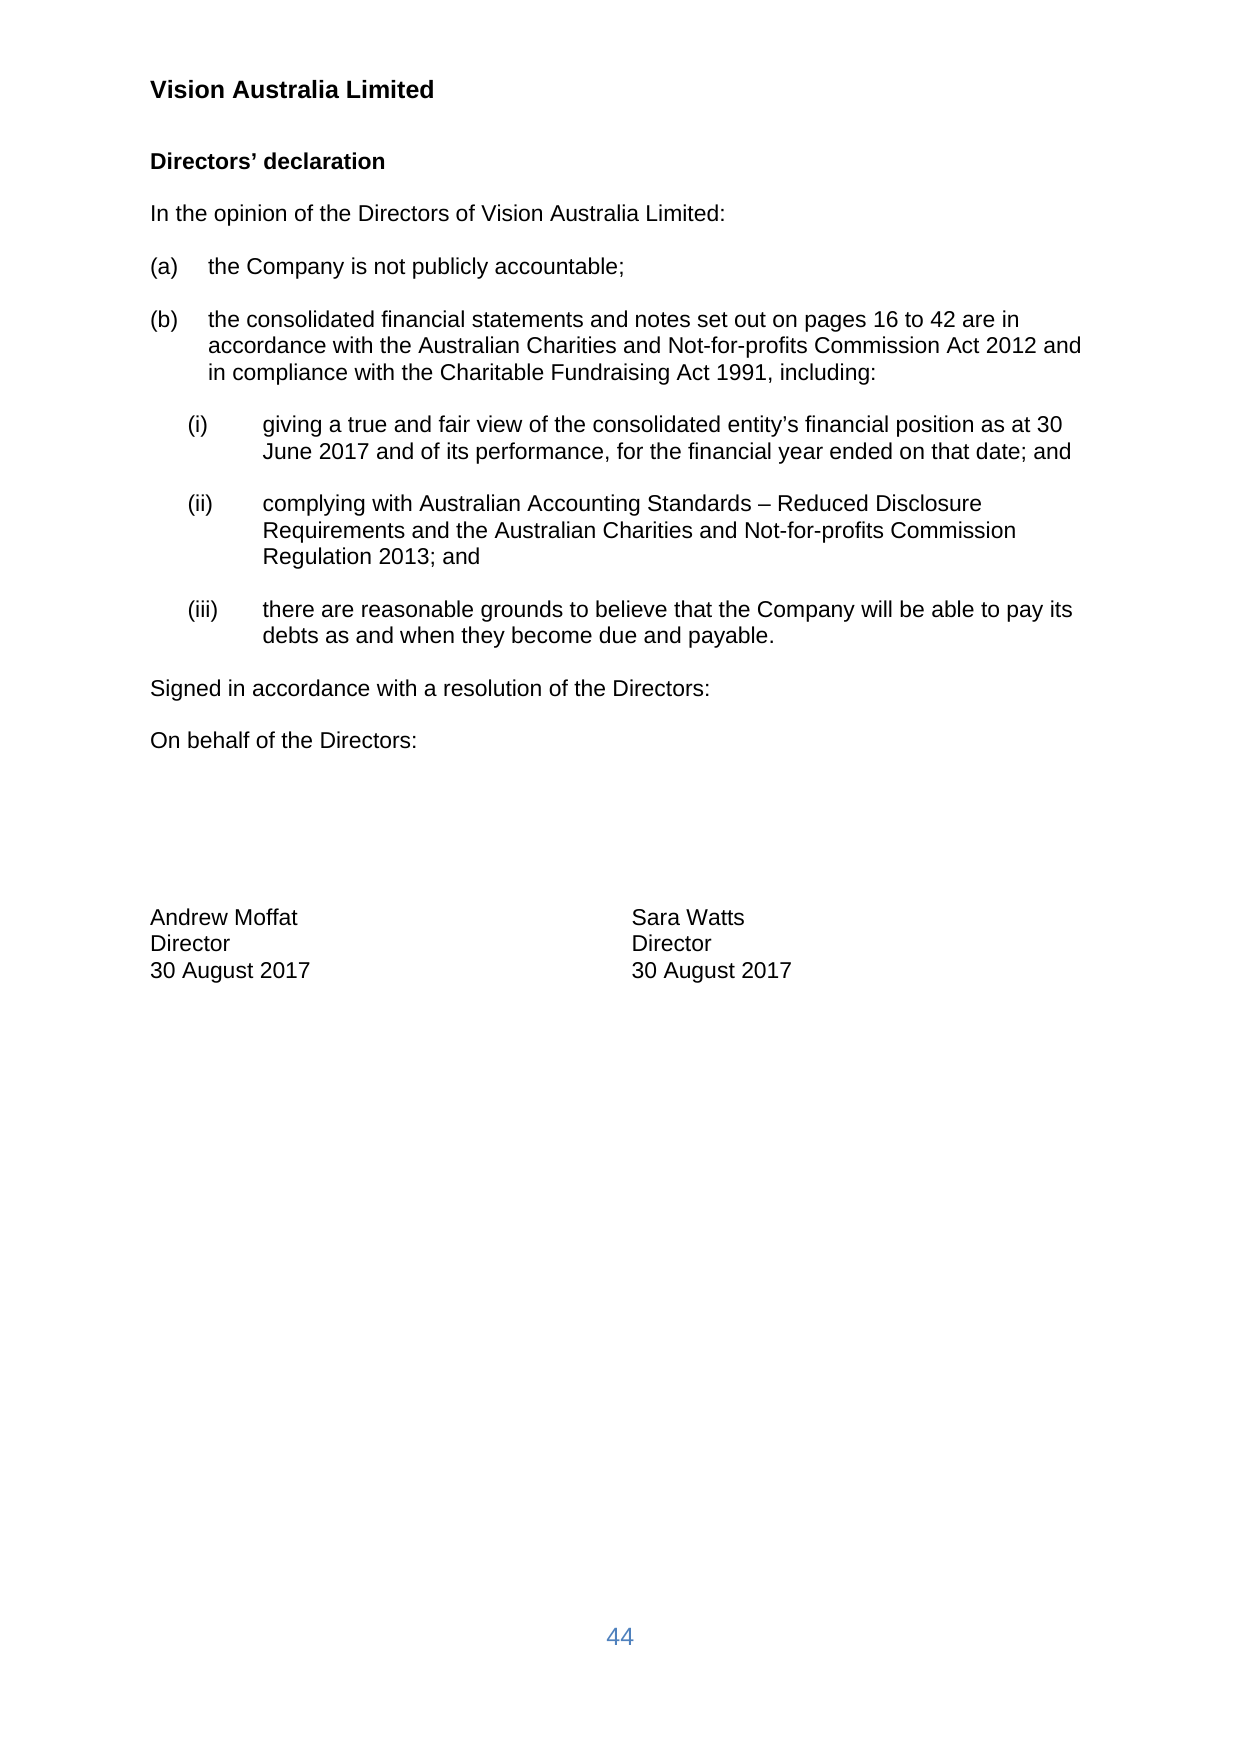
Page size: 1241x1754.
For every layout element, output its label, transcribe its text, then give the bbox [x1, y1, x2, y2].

list there are reasonable grounds to believe that the Company will be able to pay its debts as and when they become due and payable. [187, 596, 1090, 648]
list the consolidated financial statements and notes set out on pages 16 to 42 are in accordance with the Australian Charities and Not-for-profits Commission Act 2012 and in compliance with the Charitable Fundraising Act 1991, including: [150, 306, 1090, 385]
text On behalf of the Directors: [150, 727, 1090, 754]
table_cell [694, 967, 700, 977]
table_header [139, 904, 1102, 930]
list giving a true and fair view of the consolidated entity’s financial position as at 30 June 2017 and of its performance, for the financial year ended on that date; and [187, 411, 1090, 464]
list the Company is not publicly accountable; [150, 253, 1090, 279]
text In the opinion of the Directors of Vision Australia Limited: [150, 200, 1090, 227]
list complying with Australian Accounting Standards – Reduced Disclosure Requirements and the Australian Charities and Not-for-profits Commission Regulation 2013; and [187, 490, 1090, 569]
text Signed in accordance with a resolution of the Directors: [150, 675, 1086, 701]
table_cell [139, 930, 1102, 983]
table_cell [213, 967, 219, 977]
text Directors’ declaration [150, 148, 1090, 174]
